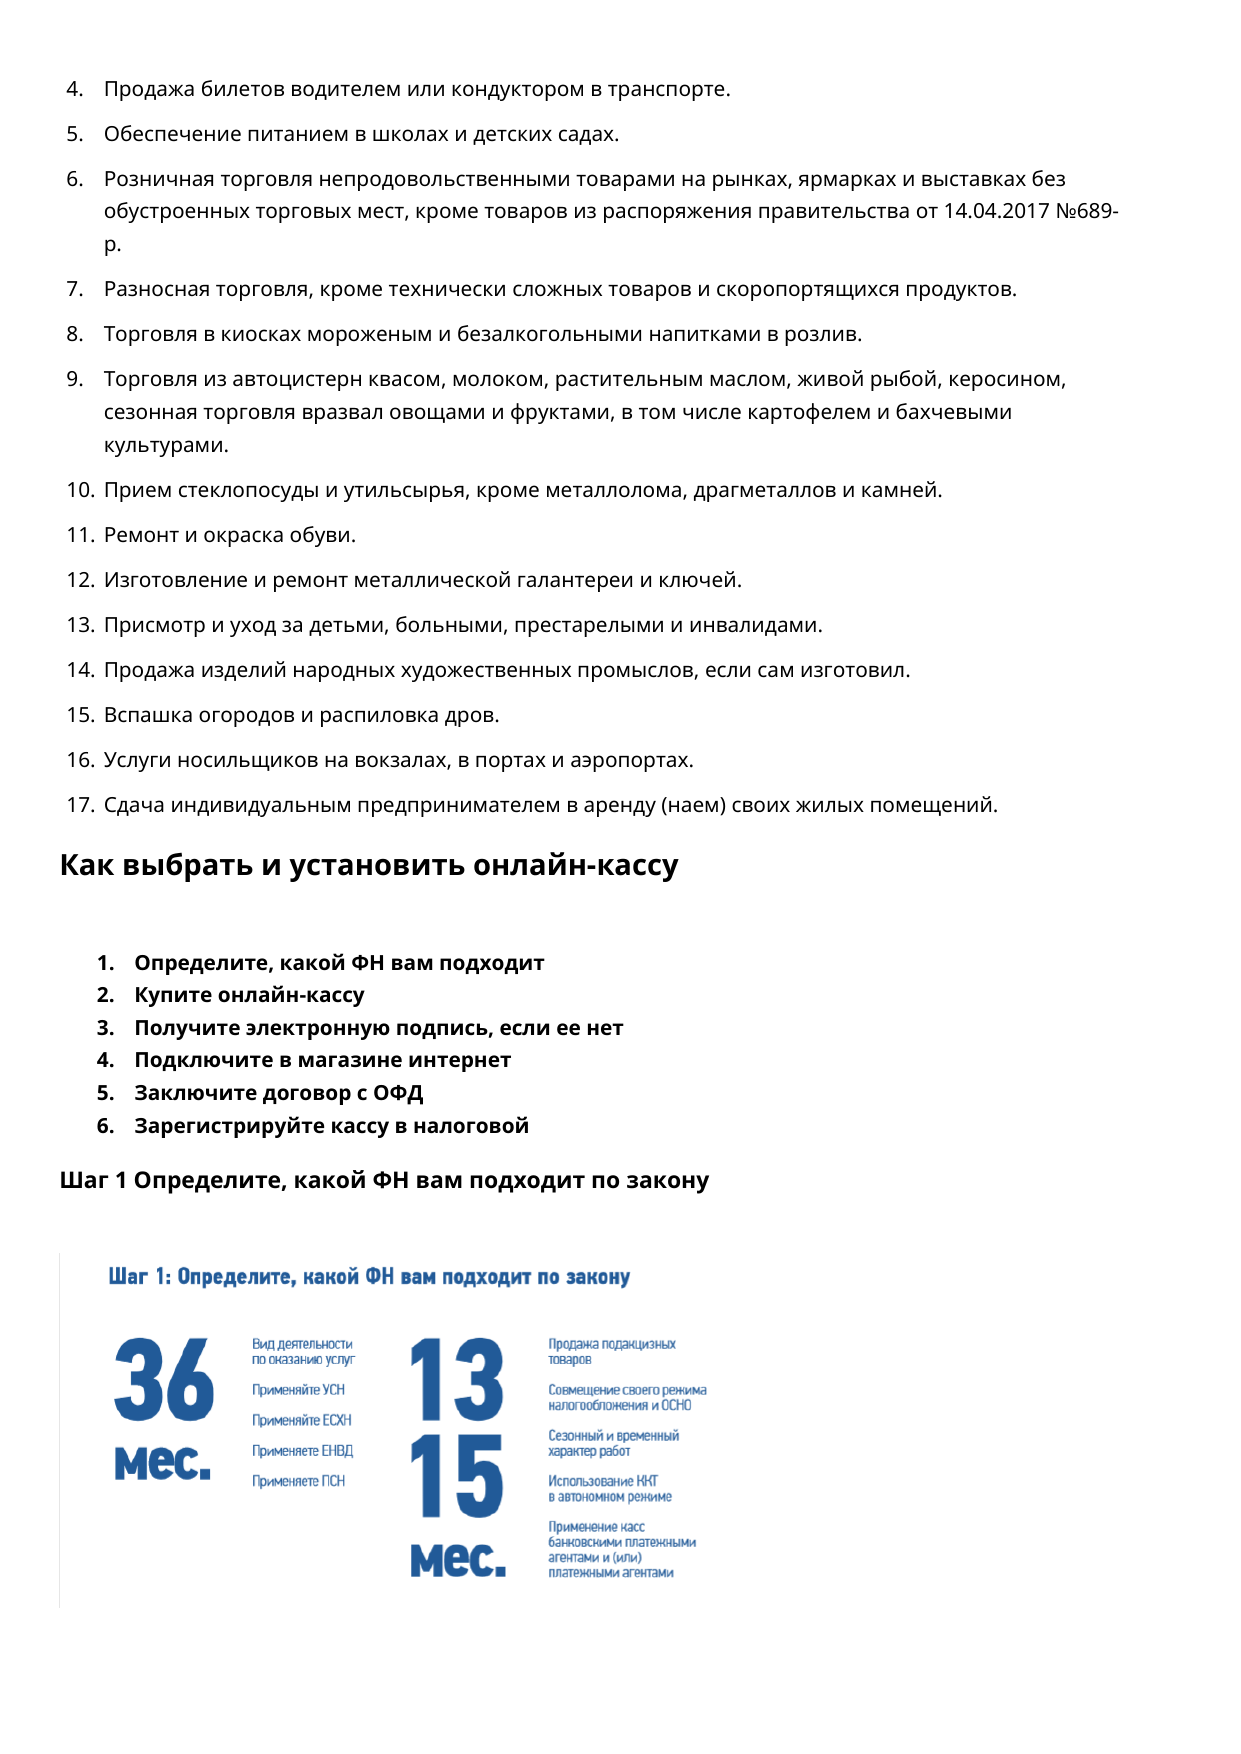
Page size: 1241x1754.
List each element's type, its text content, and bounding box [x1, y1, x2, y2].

list Торговля в киосках мороженым и безалкогольными напитками в розлив. [66, 319, 1131, 348]
list Продажа изделий народных художественных промыслов, если сам изготовил. [66, 655, 1131, 684]
list Услуги носильщиков на вокзалах, в портах и аэропортах. [66, 746, 1131, 774]
list Вспашка огородов и распиловка дров. [66, 700, 1131, 729]
list Прием стеклопосуды и утильсырья, кроме металлолома, драгметаллов и камней. [66, 475, 1131, 503]
picture [59, 1253, 768, 1608]
list Ремонт и окраска обуви. [66, 520, 1131, 548]
list Присмотр и уход за детьми, больными, престарелыми и инвалидами. [66, 610, 1131, 639]
list Подключите в магазине интернет [97, 1046, 1131, 1074]
list Обеспечение питанием в школах и детских садах. [66, 119, 1131, 147]
list Изготовление и ремонт металлической галантереи и ключей. [66, 565, 1131, 593]
list Получите электронную подпись, если ее нет [97, 1013, 1131, 1041]
list Заключите договор с ОФД [97, 1078, 1131, 1107]
list Зарегистрируйте кассу в налоговой [97, 1111, 1131, 1139]
list Сдача индивидуальным предпринимателем в аренду (наем) своих жилых помещений. [66, 791, 1131, 819]
list Определите, какой ФН вам подходит [97, 948, 1131, 976]
list Купите онлайн-кассу [97, 980, 1131, 1009]
list Продажа билетов водителем или кондуктором в транспорте. [66, 74, 1131, 102]
list Разносная торговля, кроме технически сложных товаров и скоропортящихся продуктов. [66, 274, 1131, 303]
subtitle Как выбрать и установить онлайн-кассу [59, 844, 1131, 929]
list Розничная торговля непродовольственными товарами на рынках, ярмарках и выставках без обустроенных торговых мест, кроме товаров из распоряжения правительства от 14.04.2017 №689-р. [66, 164, 1131, 258]
text Шаг 1 Определите, какой ФН вам подходит по закону [59, 1164, 1131, 1196]
list Торговля из автоцистерн квасом, молоком, растительным маслом, живой рыбой, керосином, сезонная торговля вразвал овощами и фруктами, в том числе картофелем и бахчевыми культурами. [66, 364, 1131, 458]
